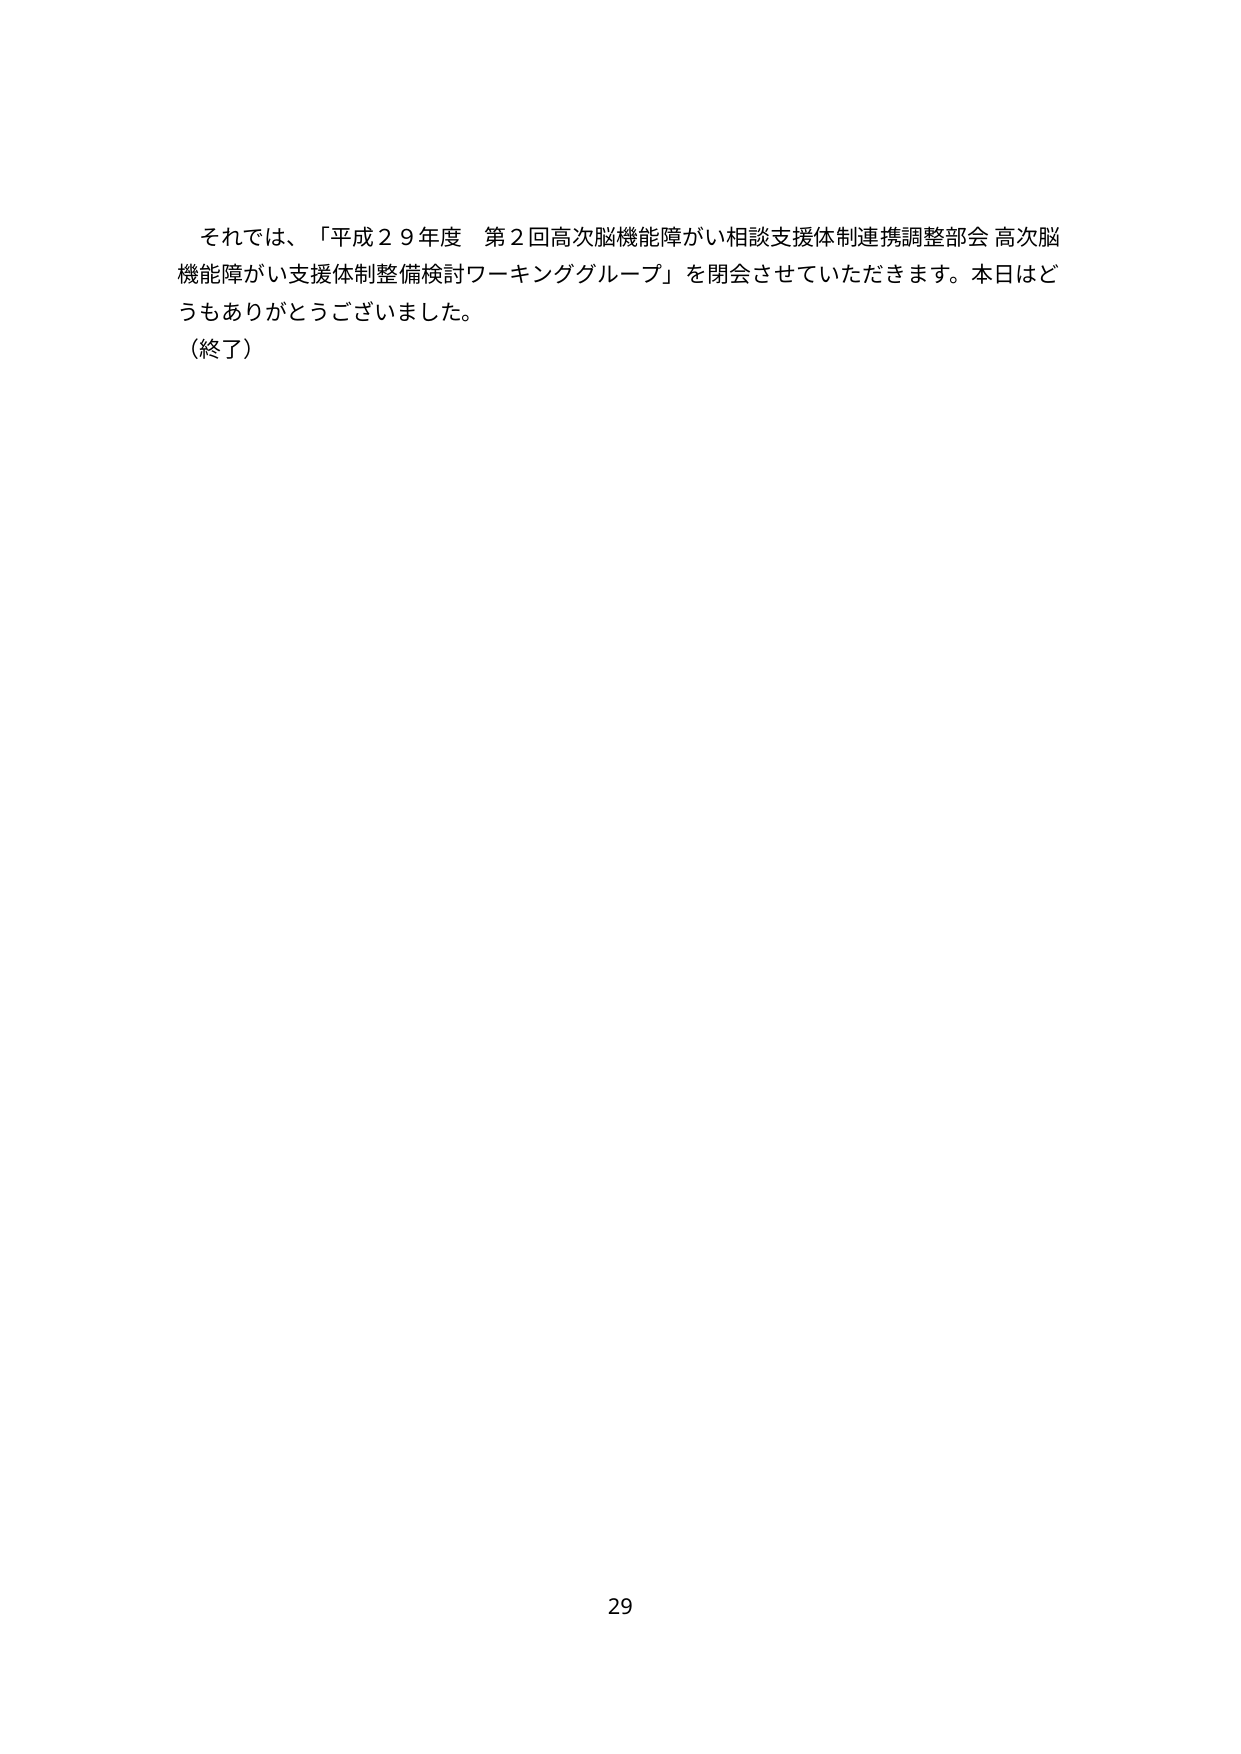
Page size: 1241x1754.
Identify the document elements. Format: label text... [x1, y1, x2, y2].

text それでは、「平成２９年度 第２回高次脳機能障がい相談支援体制連携調整部会 高次脳機能障がい支援体制整備検討ワーキンググループ」を閉会させていただきます。本日はどうもありがとうございました。 [177, 217, 1063, 329]
text （終了） [177, 329, 1063, 367]
